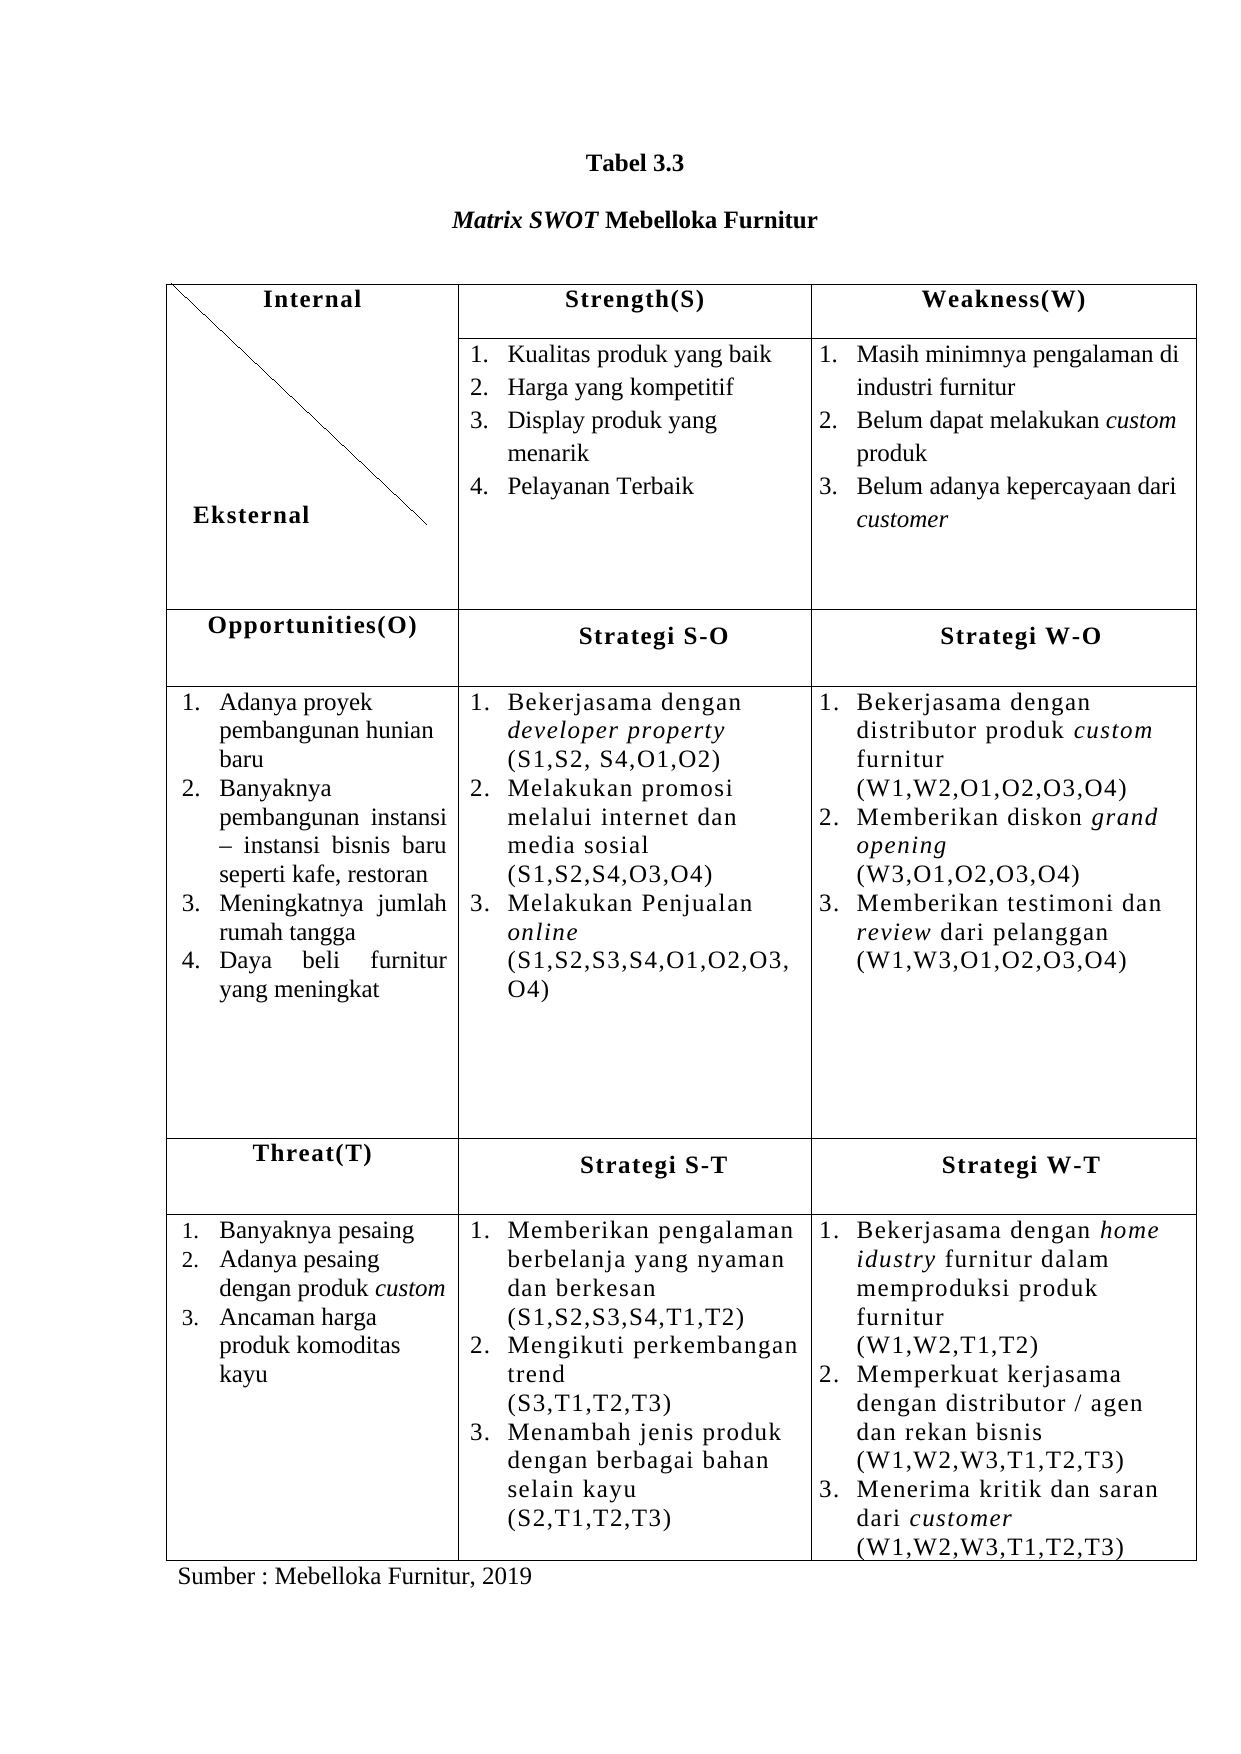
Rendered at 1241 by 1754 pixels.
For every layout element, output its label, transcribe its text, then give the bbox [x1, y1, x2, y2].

table_cell Strategi W-T [812, 1139, 1196, 1214]
table_cell Bekerjasama dengan developer property (S1,S2, S4,O1,O2) Melakukan promosi melalui internet dan media sosial (S1,S2,S4,O3,O4) Melakukan Penjualan online (S1,S2,S3,S4,O1,O2,O3,O4) [459, 687, 811, 1137]
table_cell Bekerjasama dengan home idustry furnitur dalam memproduksi produk furnitur (W1,W2,T1,T2) Memperkuat kerjasama dengan distributor / agen dan rekan bisnis (W1,W2,W3,T1,T2,T3) Menerima kritik dan saran dari customer (W1,W2,W3,T1,T2,T3) [812, 1215, 1196, 1560]
table_cell Strategi S-O [459, 610, 811, 686]
table_cell Masih minimnya pengalaman di industri furnitur Belum dapat melakukan custom produk Belum adanya kepercayaan dari customer [812, 339, 1196, 609]
table_cell Banyaknya pesaing Adanya pesaing dengan produk custom Ancaman harga produk komoditas kayu [167, 1215, 458, 1560]
text Sumber : Mebelloka Furnitur, 2019 [177, 1561, 1092, 1590]
table_cell Opportunities(O) [167, 610, 458, 686]
text Matrix SWOT Mebelloka Furnitur [177, 205, 1092, 234]
table_cell Bekerjasama dengan distributor produk custom furnitur (W1,W2,O1,O2,O3,O4) Memberikan diskon grand opening (W3,O1,O2,O3,O4) Memberikan testimoni dan review dari pelanggan (W1,W3,O1,O2,O3,O4) [812, 687, 1196, 1137]
text Tabel 3.3 [177, 148, 1092, 176]
table_cell Strategi W-O [812, 610, 1196, 686]
table_cell Memberikan pengalaman berbelanja yang nyaman dan berkesan (S1,S2,S3,S4,T1,T2) Mengikuti perkembangan trend (S3,T1,T2,T3) Menambah jenis produk dengan berbagai bahan selain kayu (S2,T1,T2,T3) [459, 1215, 811, 1560]
table_cell Kualitas produk yang baik Harga yang kompetitif Display produk yang menarik Pelayanan Terbaik [459, 339, 811, 609]
table_cell Strategi S-T [459, 1139, 811, 1214]
table_cell Threat(T) [167, 1139, 458, 1214]
table_header Strength(S) [459, 285, 811, 338]
table_header Weakness(W) [812, 285, 1196, 338]
table_cell Adanya proyek pembangunan hunian baru Banyaknya pembangunan instansi – instansi bisnis baru seperti kafe, restoran Meningkatnya jumlah rumah tangga Daya beli furnitur yang meningkat [167, 687, 458, 1137]
table_header Internal Eksternal [167, 285, 458, 609]
